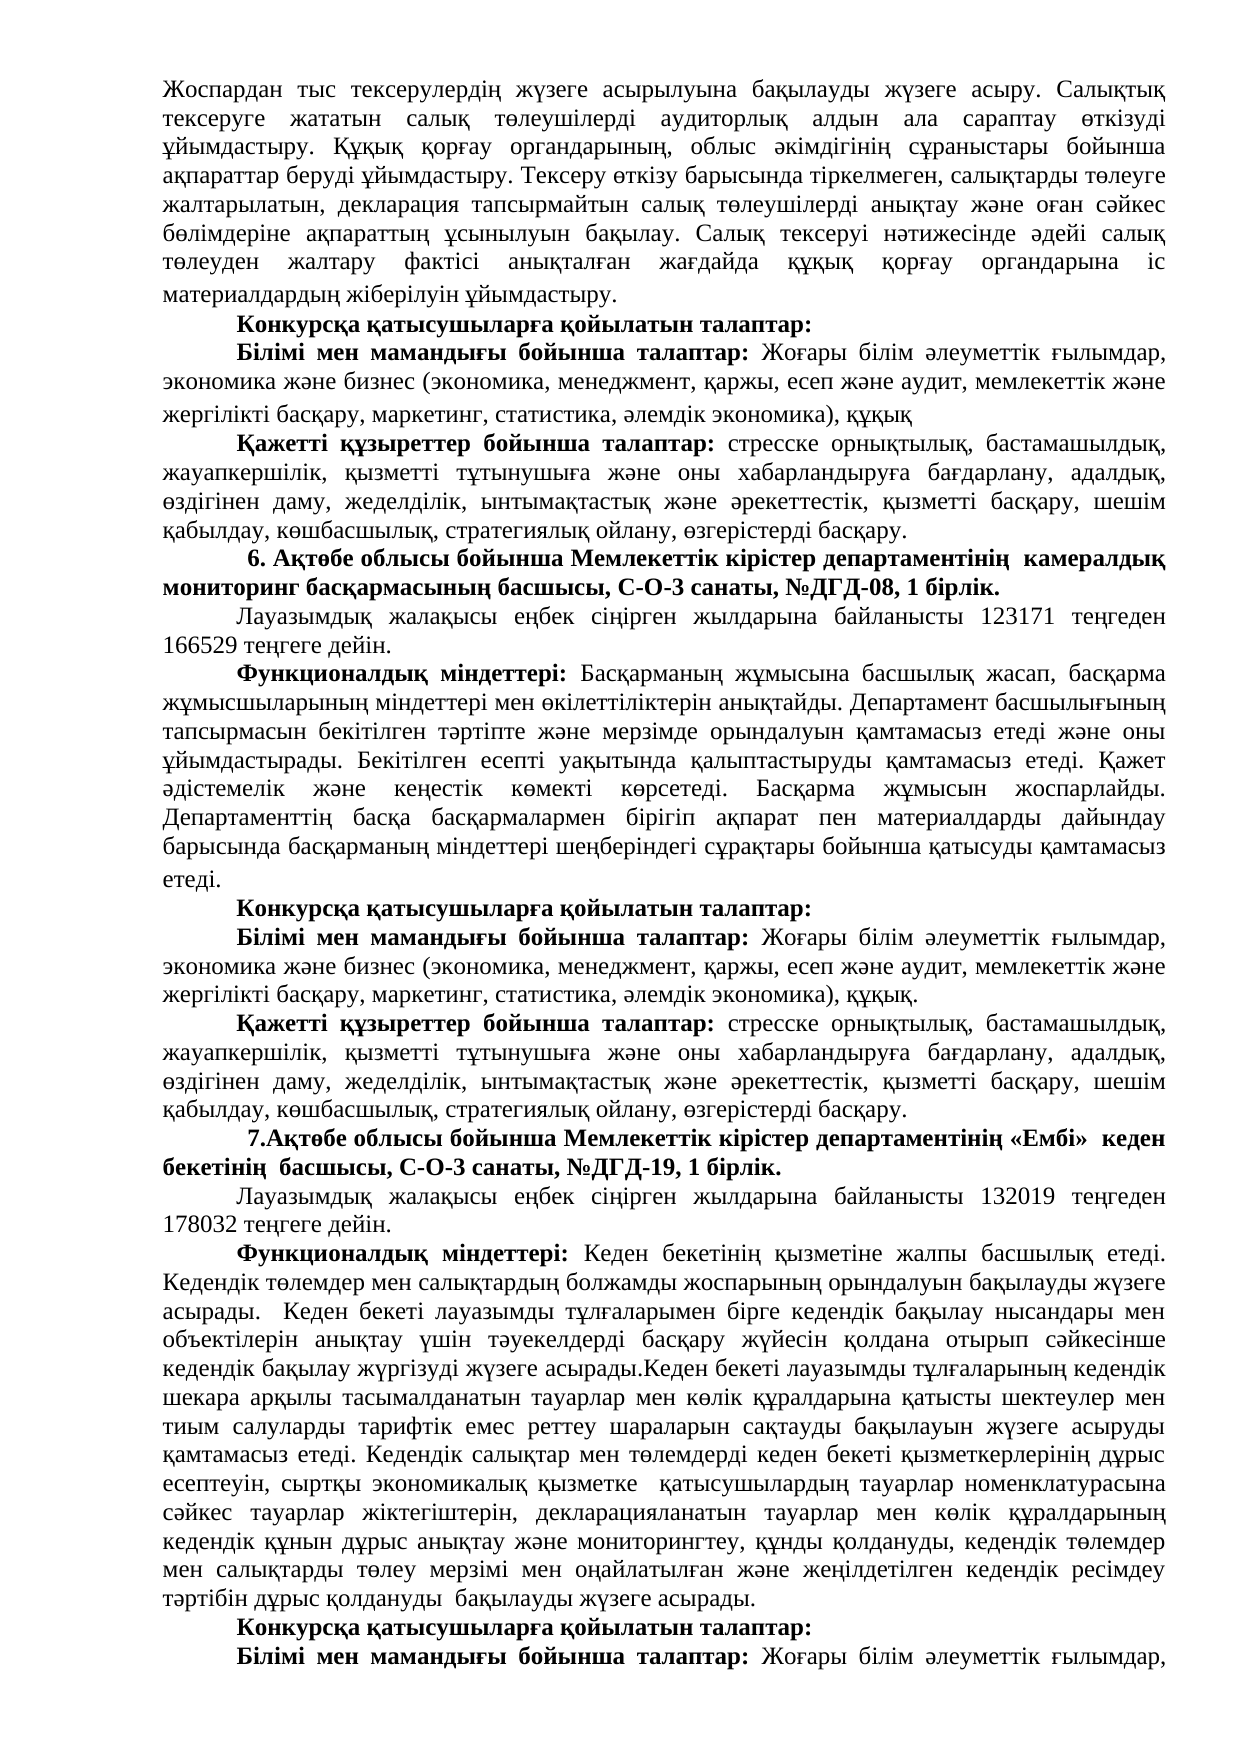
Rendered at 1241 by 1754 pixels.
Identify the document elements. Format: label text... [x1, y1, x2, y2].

text Лауазымдық жалақысы еңбек сіңірген жылдарына байланысты 123171 теңгеден 166529 теңгеге дейін. [162, 601, 1167, 658]
text Конкурсқа қатысушыларға қойылатын талаптар: [162, 1612, 1167, 1641]
text Функционалдық міндеттері: Кеден бекетінің қызметіне жалпы басшылық етеді. Кедендік төлемдер мен салықтардың болжамды жоспарының орындалуын бақылауды жүзеге асырады. Кеден бекеті лауазымды тұлғаларымен бірге кедендік бақылау нысандары мен объектілерін анықтау үшін тәуекелдерді басқару жүйесін қолдана отырып сәйкесінше кедендік бақылау жүргізуді жүзеге асырады.Кеден бекеті лауазымды тұлғаларының кедендік шекара арқылы тасымалданатын тауарлар мен көлік құралдарына қатысты шектеулер мен тиым салуларды тарифтік емес реттеу шараларын сақтауды бақылауын жүзеге асыруды қамтамасыз етеді. Кедендік салықтар мен төлемдерді кеден бекеті қызметкерлерінің дұрыс есептеуін, сыртқы экономикалық қызметке қатысушылардың тауарлар номенклатурасына сәйкес тауарлар жіктегіштерін, декларацияланатын тауарлар мен көлік құралдарының кедендік құнын дұрыс анықтау және мониторингтеу, құнды қолдануды, кедендік төлемдер мен салықтарды төлеу мерзімі мен оңайлатылған және жеңілдетілген кедендік ресімдеу тәртібін дұрыс қолдануды бақылауды жүзеге асырады. [162, 1238, 1167, 1612]
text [162, 74, 1167, 309]
text 7.Ақтөбе облысы бойынша Мемлекеттік кірістер департаментінің «Ембі» кеден бекетінің басшысы, С-О-3 санаты, №ДГД-19, 1 бірлік. [162, 1123, 1167, 1181]
text Конкурсқа қатысушыларға қойылатын талаптар: [162, 309, 1167, 337]
text Лауазымдық жалақысы еңбек сіңірген жылдарына байланысты 132019 теңгеден 178032 теңгеге дейін. [162, 1181, 1167, 1238]
text Конкурсқа қатысушыларға қойылатын талаптар: [162, 893, 1167, 922]
text Функционалдық міндеттері: Басқарманың жұмысына басшылық жасап, басқарма жұмысшыларының міндеттері мен өкілеттіліктерін анықтайды. Департамент басшылығының тапсырмасын бекітілген тәртіпте және мерзімде орындалуын қамтамасыз етеді және оны ұйымдастырады. Бекітілген есепті уақытында қалыптастыруды қамтамасыз етеді. Қажет әдістемелік және кеңестік көмекті көрсетеді. Басқарма жұмысын жоспарлайды. Департаменттің басқа басқармалармен бірігіп ақпарат пен материалдарды дайындау барысында басқарманың міндеттері шеңберіндегі сұрақтары бойынша қатысуды қамтамасыз етеді. [162, 658, 1167, 893]
text 6. Ақтөбе облысы бойынша Мемлекеттік кірістер департаментінің камералдық мониторинг басқармасының басшысы, С-О-3 санаты, №ДГД-08, 1 бірлік. [162, 543, 1167, 601]
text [162, 1641, 1167, 1669]
text Білімі мен мамандығы бойынша талаптар: Жоғары білім әлеуметтік ғылымдар, экономика және бизнес (экономика, менеджмент, қаржы, есеп және аудит, мемлекеттік және жергілікті басқару, маркетинг, статистика, әлемдік экономика), құқық. [162, 922, 1167, 1008]
